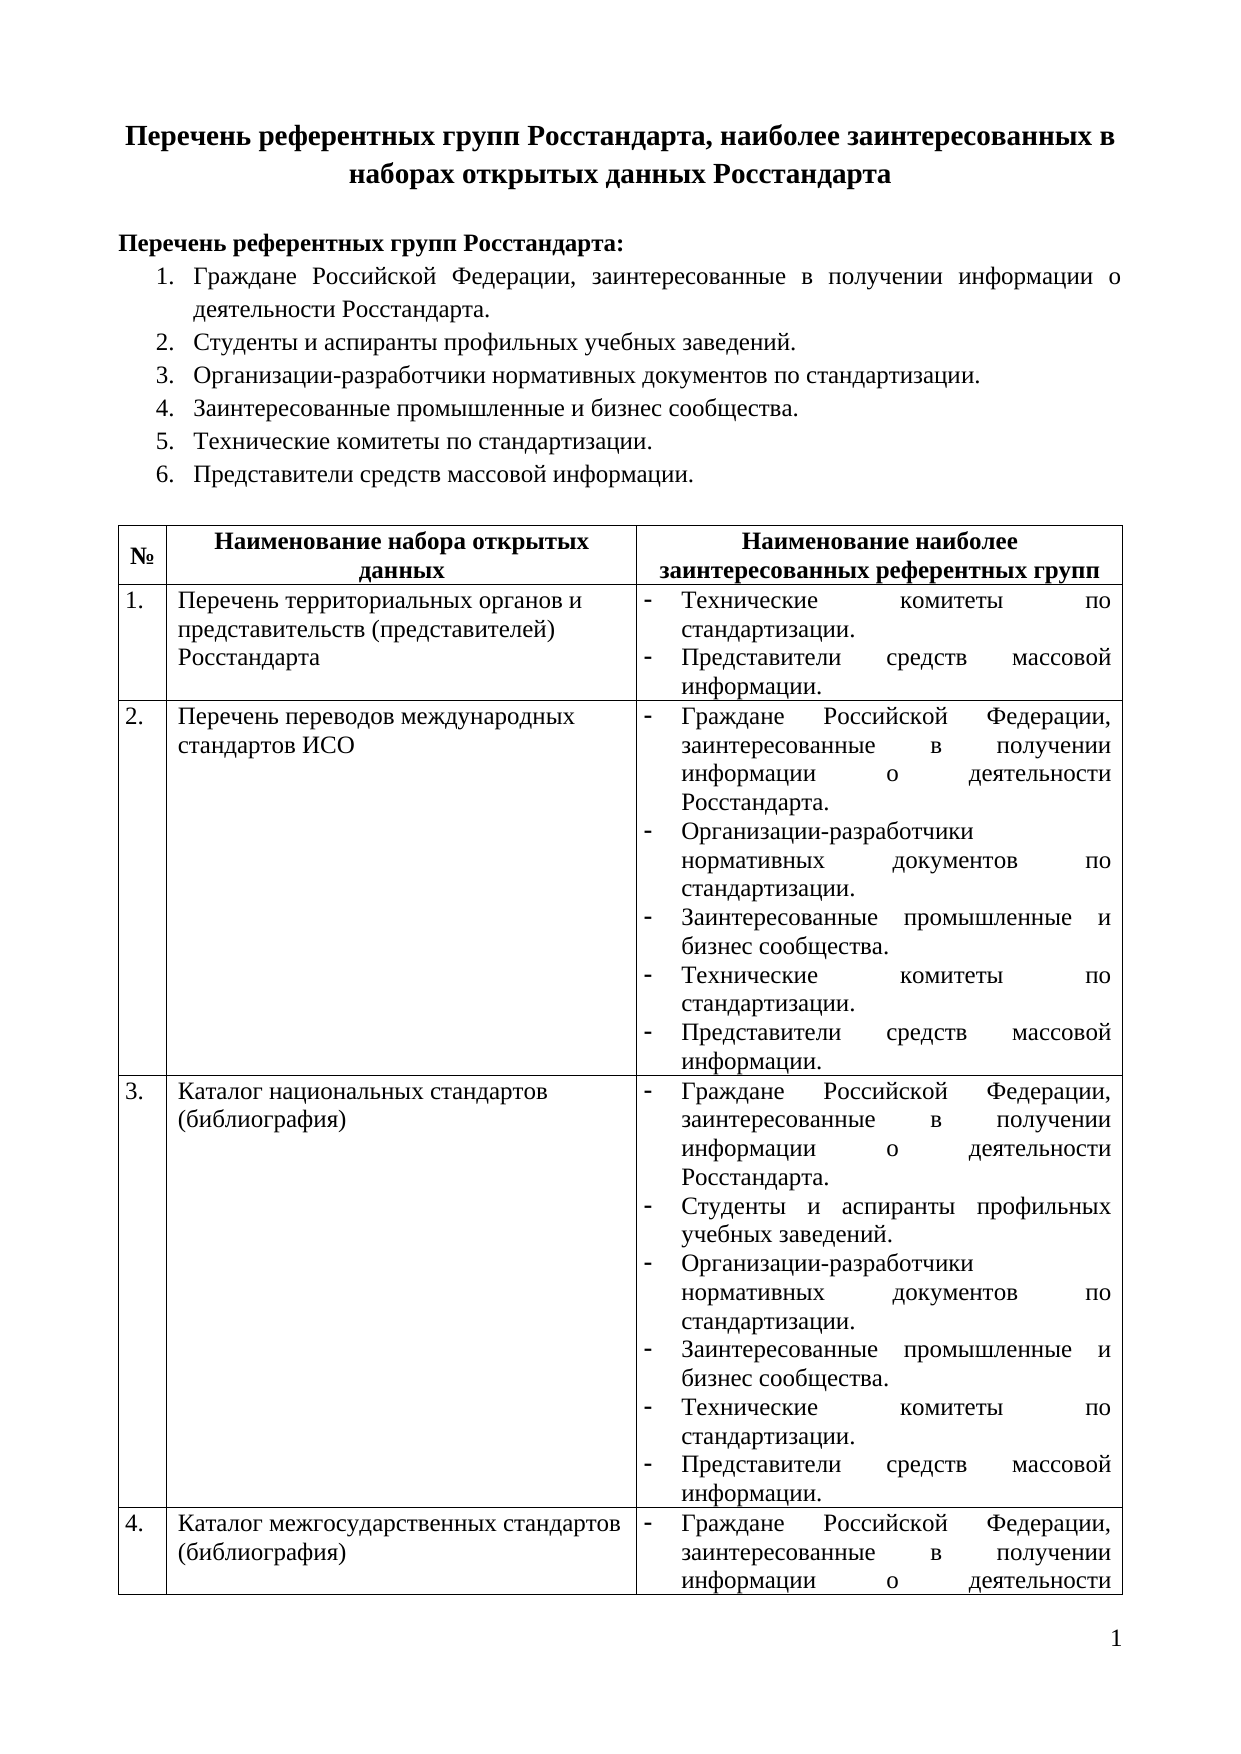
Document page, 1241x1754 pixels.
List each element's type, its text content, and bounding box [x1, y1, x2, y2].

table_header № [119, 526, 166, 584]
list Граждане Российской Федерации, заинтересованные в получении информации о деятельности Росстандарта. [156, 261, 1122, 323]
list Организации-разработчики нормативных документов по стандартизации. [156, 360, 1122, 389]
list Технические комитеты по стандартизации. [156, 426, 1122, 455]
table_header Наименование наиболее заинтересованных референтных групп [637, 526, 1122, 584]
text Перечень референтных групп Росстандарта, наиболее заинтересованных в наборах открытых данных Росстандарта [118, 118, 1122, 190]
table_header Наименование набора открытых данных [167, 526, 636, 584]
table_cell Граждане Российской Федерации, заинтересованные в получении информации о деятельности Росстандарта. Организации-разработчики нормативных документов по стандартизации. Заинтересованные промышленные и бизнес сообщества. Технические комитеты по стандартизации. Представители средств массовой информации. [637, 701, 1122, 1075]
table_cell [119, 701, 166, 1075]
text Перечень референтных групп Росстандарта: [118, 228, 1122, 257]
table_cell Перечень территориальных органов и представительств (представителей) Росстандарта [167, 585, 636, 700]
table_cell [119, 1076, 166, 1507]
list Студенты и аспиранты профильных учебных заведений. [156, 327, 1122, 356]
table_cell Технические комитеты по стандартизации. Представители средств массовой информации. [637, 585, 1122, 700]
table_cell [637, 1508, 1122, 1594]
list Заинтересованные промышленные и бизнес сообщества. [156, 393, 1122, 422]
table_cell [119, 1508, 166, 1594]
table_cell Каталог национальных стандартов (библиография) [167, 1076, 636, 1507]
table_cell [167, 1508, 636, 1594]
table_cell Перечень переводов международных стандартов ИСО [167, 701, 636, 1075]
table_cell [119, 585, 166, 700]
list Представители средств массовой информации. [156, 459, 1122, 488]
